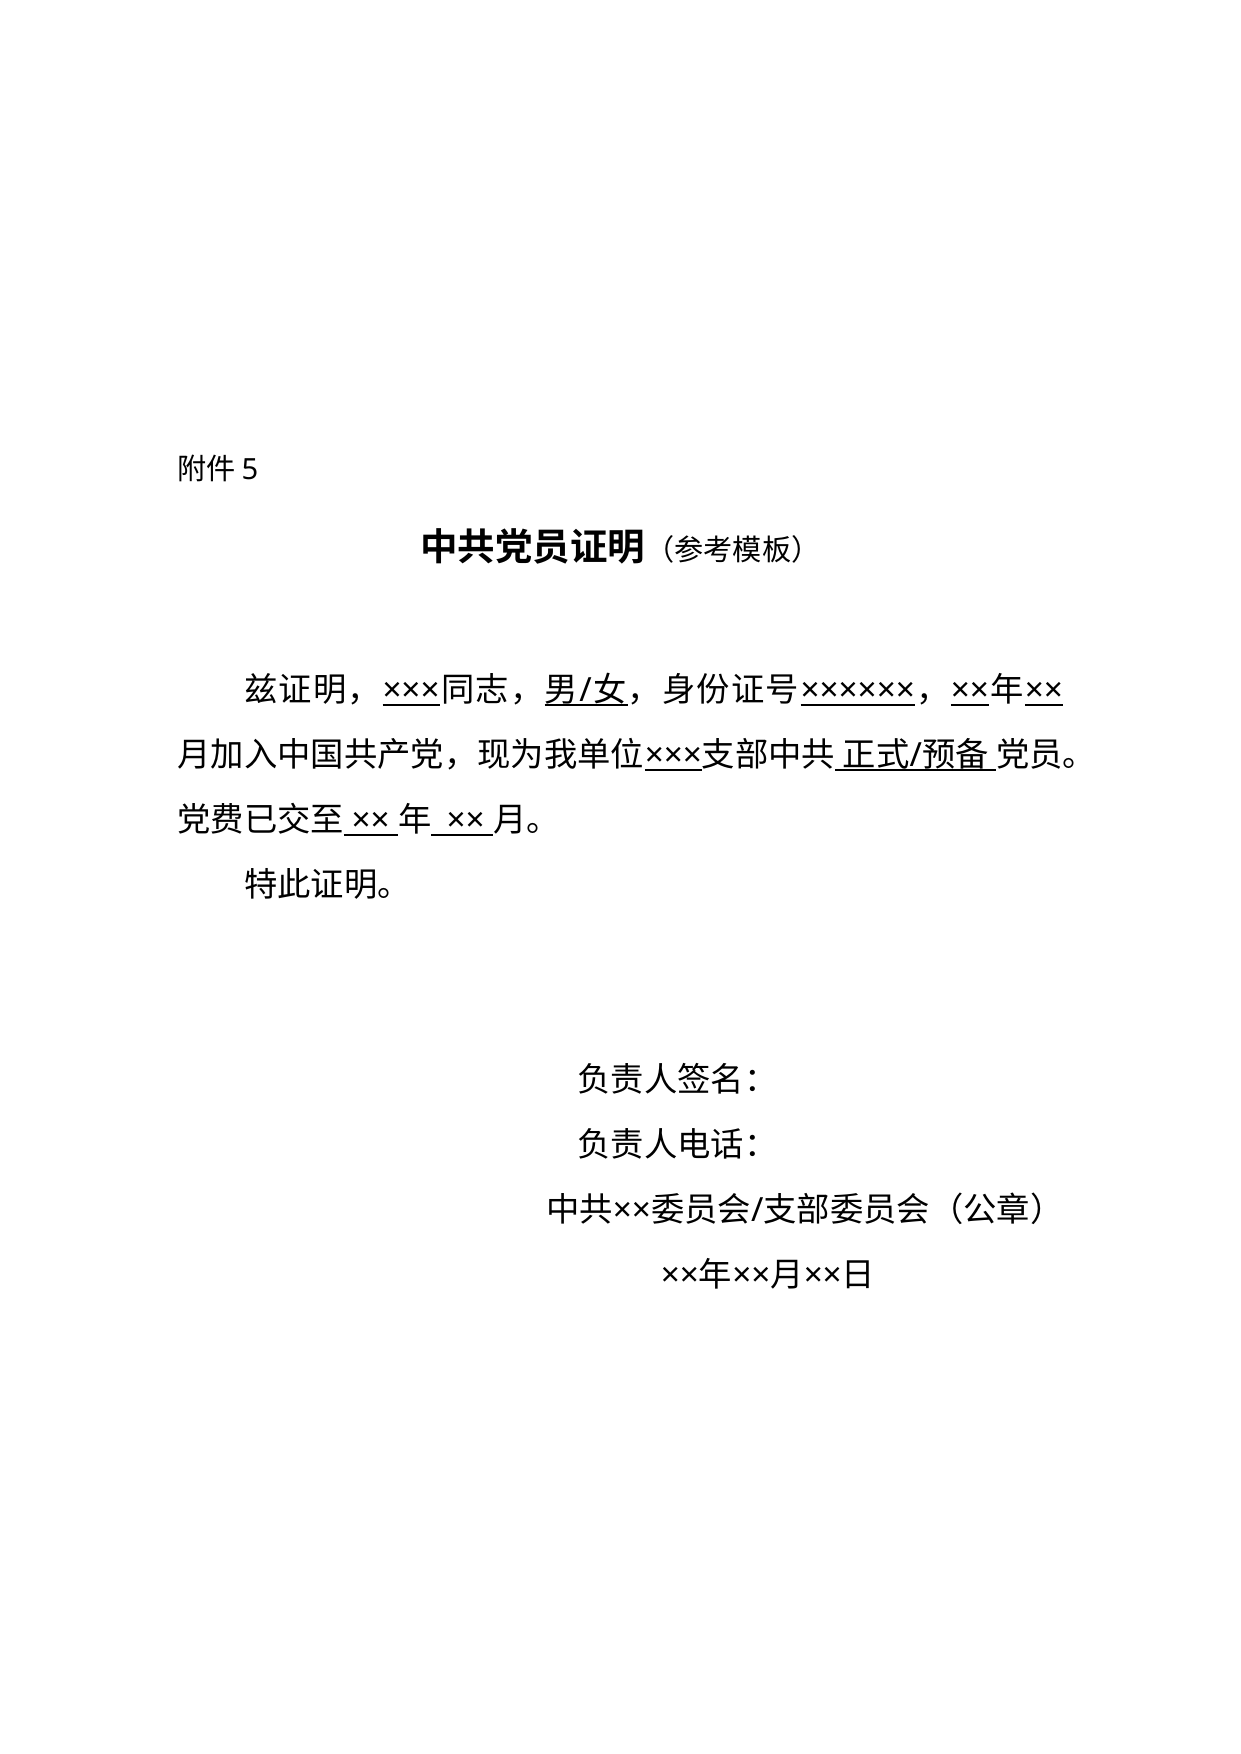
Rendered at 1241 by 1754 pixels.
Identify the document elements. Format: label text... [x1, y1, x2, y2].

text 中共党员证明（参考模板） [177, 512, 1063, 577]
text 兹证明，×××同志，男/女，身份证号××××××，××年××月加入中国共产党，现为我单位×××支部中共 正式/预备 党员。党费已交至 ×× 年 ×× 月。 [177, 654, 1063, 849]
text 负责人签名： [177, 1044, 1063, 1109]
text 附件5 [177, 434, 1063, 499]
text ××年××月××日 [177, 1239, 996, 1304]
text 特此证明。 [177, 849, 1063, 914]
text 负责人电话： [177, 1109, 1063, 1174]
text 中共××委员会/支部委员会（公章） [177, 1174, 1063, 1239]
